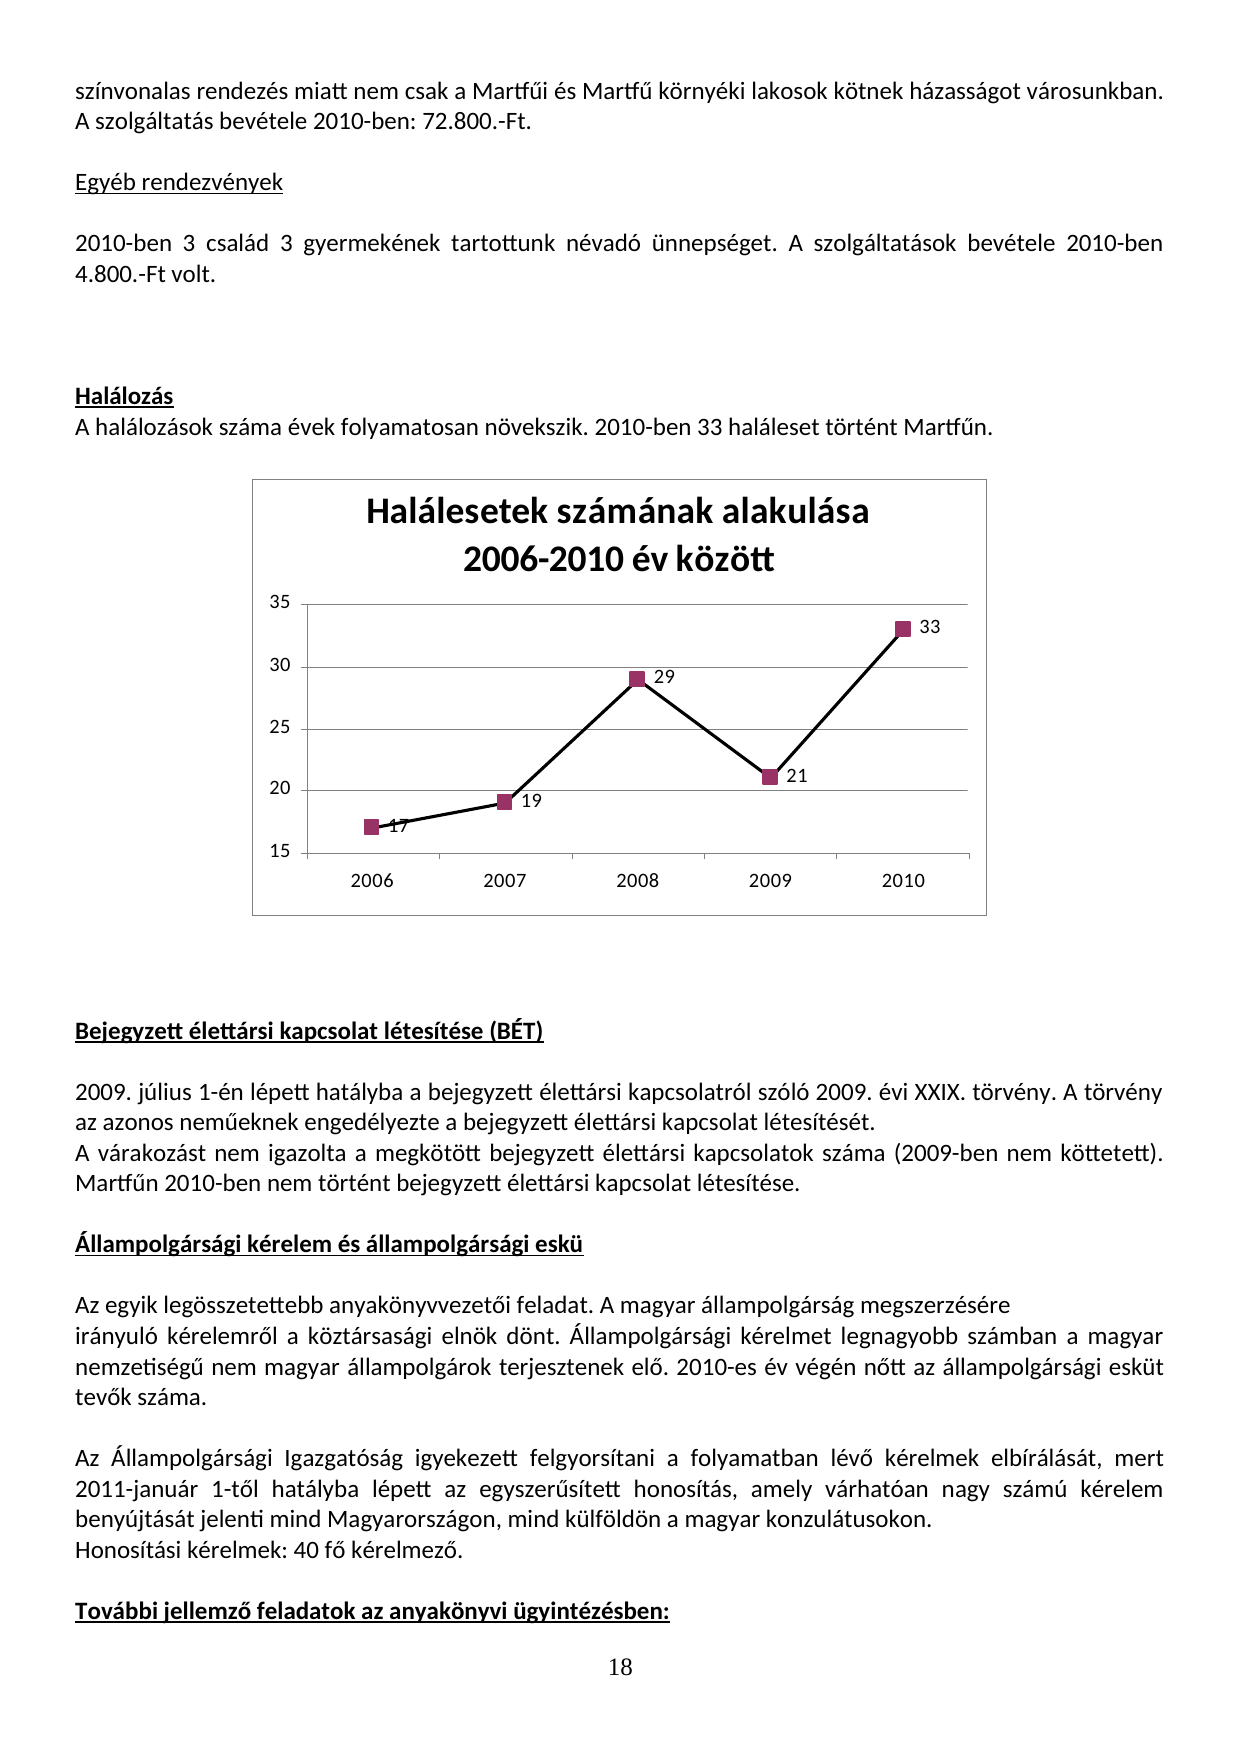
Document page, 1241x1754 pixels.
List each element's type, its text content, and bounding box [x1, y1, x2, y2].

text A halálozások száma évek folyamatosan növekszik. 2010-ben 33 haláleset történt Martfűn. [75, 411, 1165, 441]
text Az egyik legösszetettebb anyakönyvvezetői feladat. A magyar állampolgárság megszerzésére [75, 1290, 1165, 1320]
text Állampolgársági kérelem és állampolgársági eskü [75, 1229, 1165, 1259]
text További jellemző feladatok az anyakönyvi ügyintézésben: [75, 1595, 1165, 1625]
text 2010-ben 3 család 3 gyermekének tartottunk névadó ünnepséget. A szolgáltatások bevétele 2010-ben 4.800.-Ft volt. [75, 228, 1165, 289]
text A várakozást nem igazolta a megkötött bejegyzett élettársi kapcsolatok száma (2009-ben nem köttetett). Martfűn 2010-ben nem történt bejegyzett élettársi kapcsolat létesítése. [75, 1137, 1165, 1198]
text Egyéb rendezvények [75, 167, 1165, 197]
text irányuló kérelemről a köztársasági elnök dönt. Állampolgársági kérelmet legnagyobb számban a magyar nemzetiségű nem magyar állampolgárok terjesztenek elő. 2010-es év végén nőtt az állampolgársági esküt tevők száma. [75, 1320, 1165, 1412]
text Halálozás [75, 380, 1165, 411]
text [75, 75, 1165, 136]
text Bejegyzett élettársi kapcsolat létesítése (BÉT) [75, 1015, 1165, 1046]
text 2009. július 1-én lépett hatályba a bejegyzett élettársi kapcsolatról szóló 2009. évi XXIX. törvény. A törvény az azonos neműeknek engedélyezte a bejegyzett élettársi kapcsolat létesítését. [75, 1076, 1165, 1137]
text Honosítási kérelmek: 40 fő kérelmező. [75, 1534, 1165, 1564]
text Az Állampolgársági Igazgatóság igyekezett felgyorsítani a folyamatban lévő kérelmek elbírálását, mert 2011-január 1-től hatályba lépett az egyszerűsített honosítás, amely várhatóan nagy számú kérelem benyújtását jelenti mind Magyarországon, mind külföldön a magyar konzulátusokon. [75, 1442, 1165, 1534]
